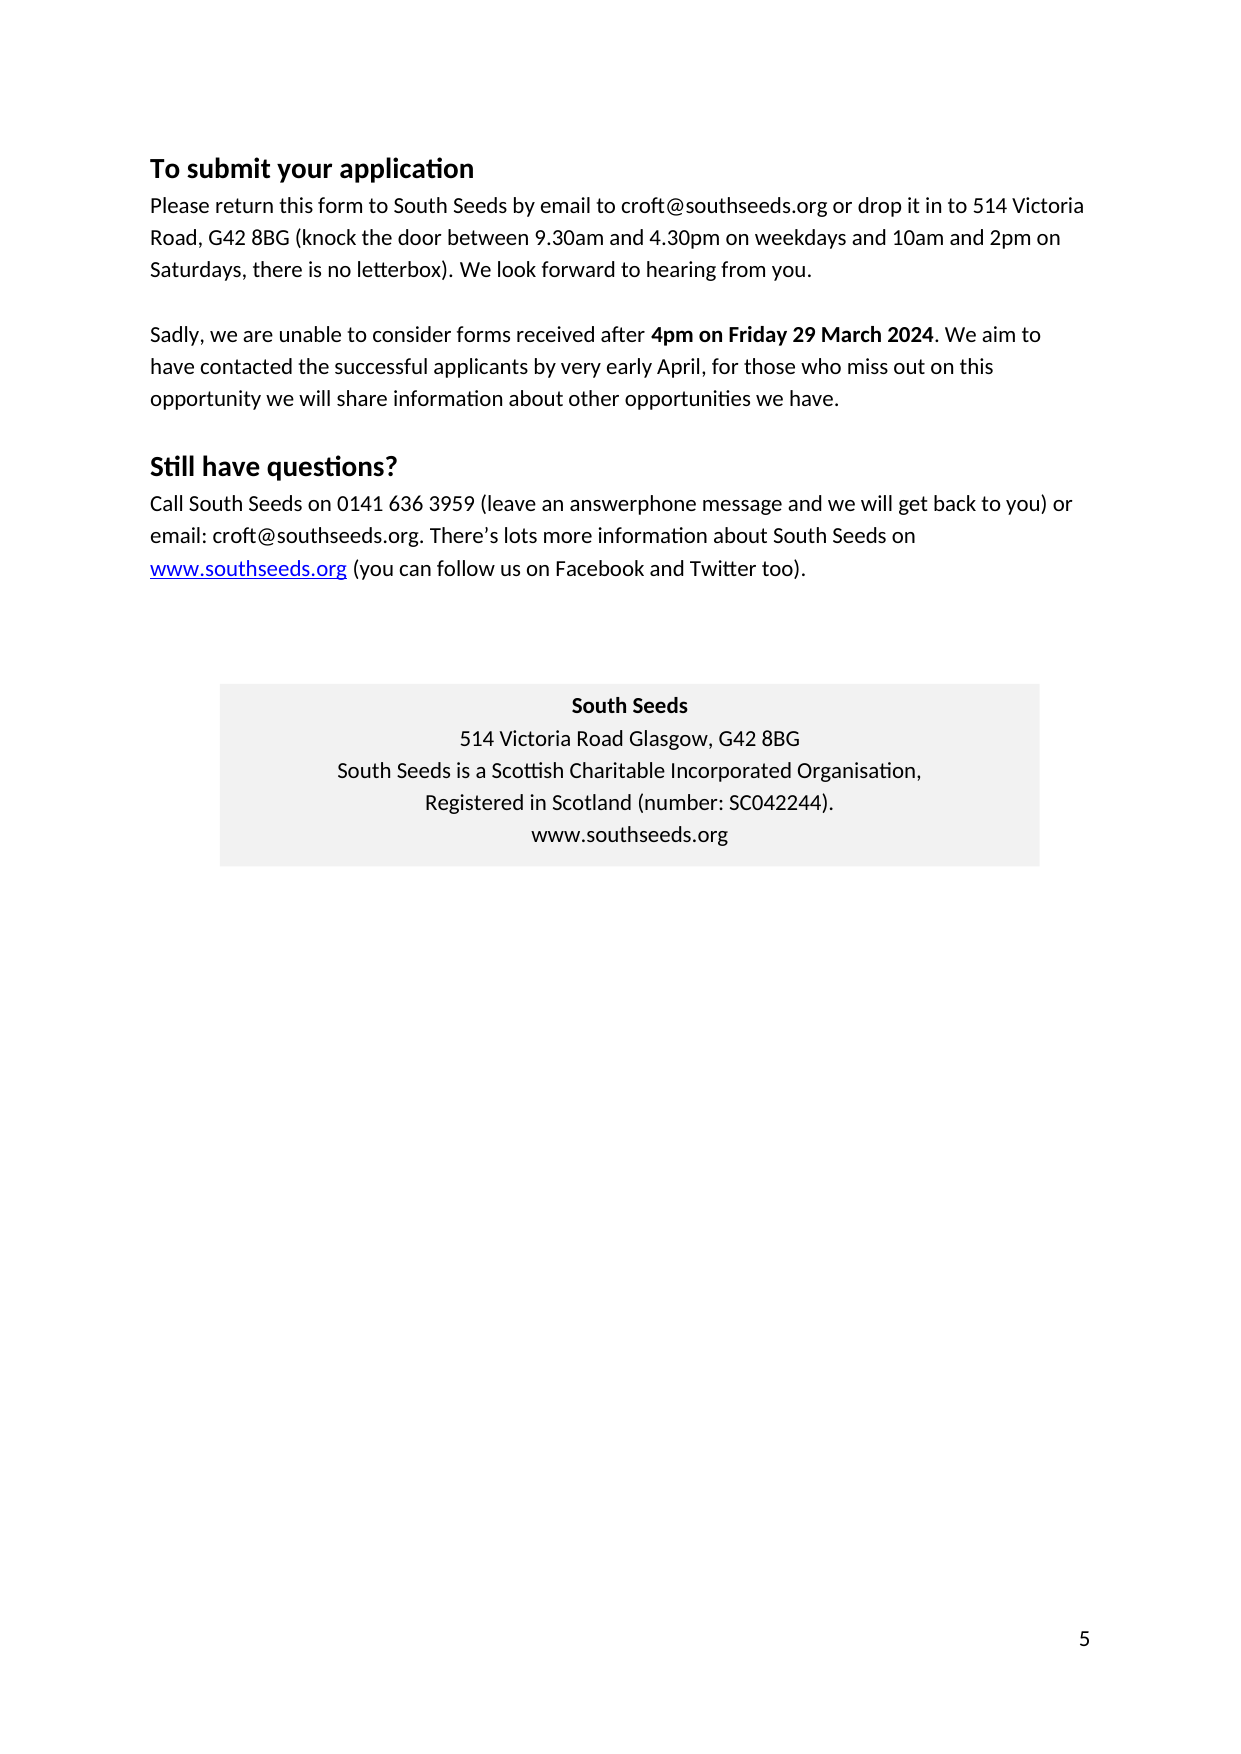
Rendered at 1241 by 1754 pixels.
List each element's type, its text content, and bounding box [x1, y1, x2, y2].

text Still have questions? [150, 448, 1090, 484]
text To submit your application [150, 150, 1090, 186]
text Call South Seeds on 0141 636 3959 (leave an answerphone message and we will get back to you) or email: croft@southseeds.org. There’s lots more information about South Seeds on www.southseeds.org (you can follow us on Facebook and Twitter too). [150, 489, 1090, 582]
text Sadly, we are unable to consider forms received after 4pm on Friday 29 March 2024. We aim to have contacted the successful applicants by very early April, for those who miss out on this opportunity we will share information about other opportunities we have. [150, 320, 1090, 412]
text Please return this form to South Seeds by email to croft@southseeds.org or drop it in to 514 Victoria Road, G42 8BG (knock the door between 9.30am and 4.30pm on weekdays and 10am and 2pm on Saturdays, there is no letterbox). We look forward to hearing from you. [150, 191, 1090, 283]
